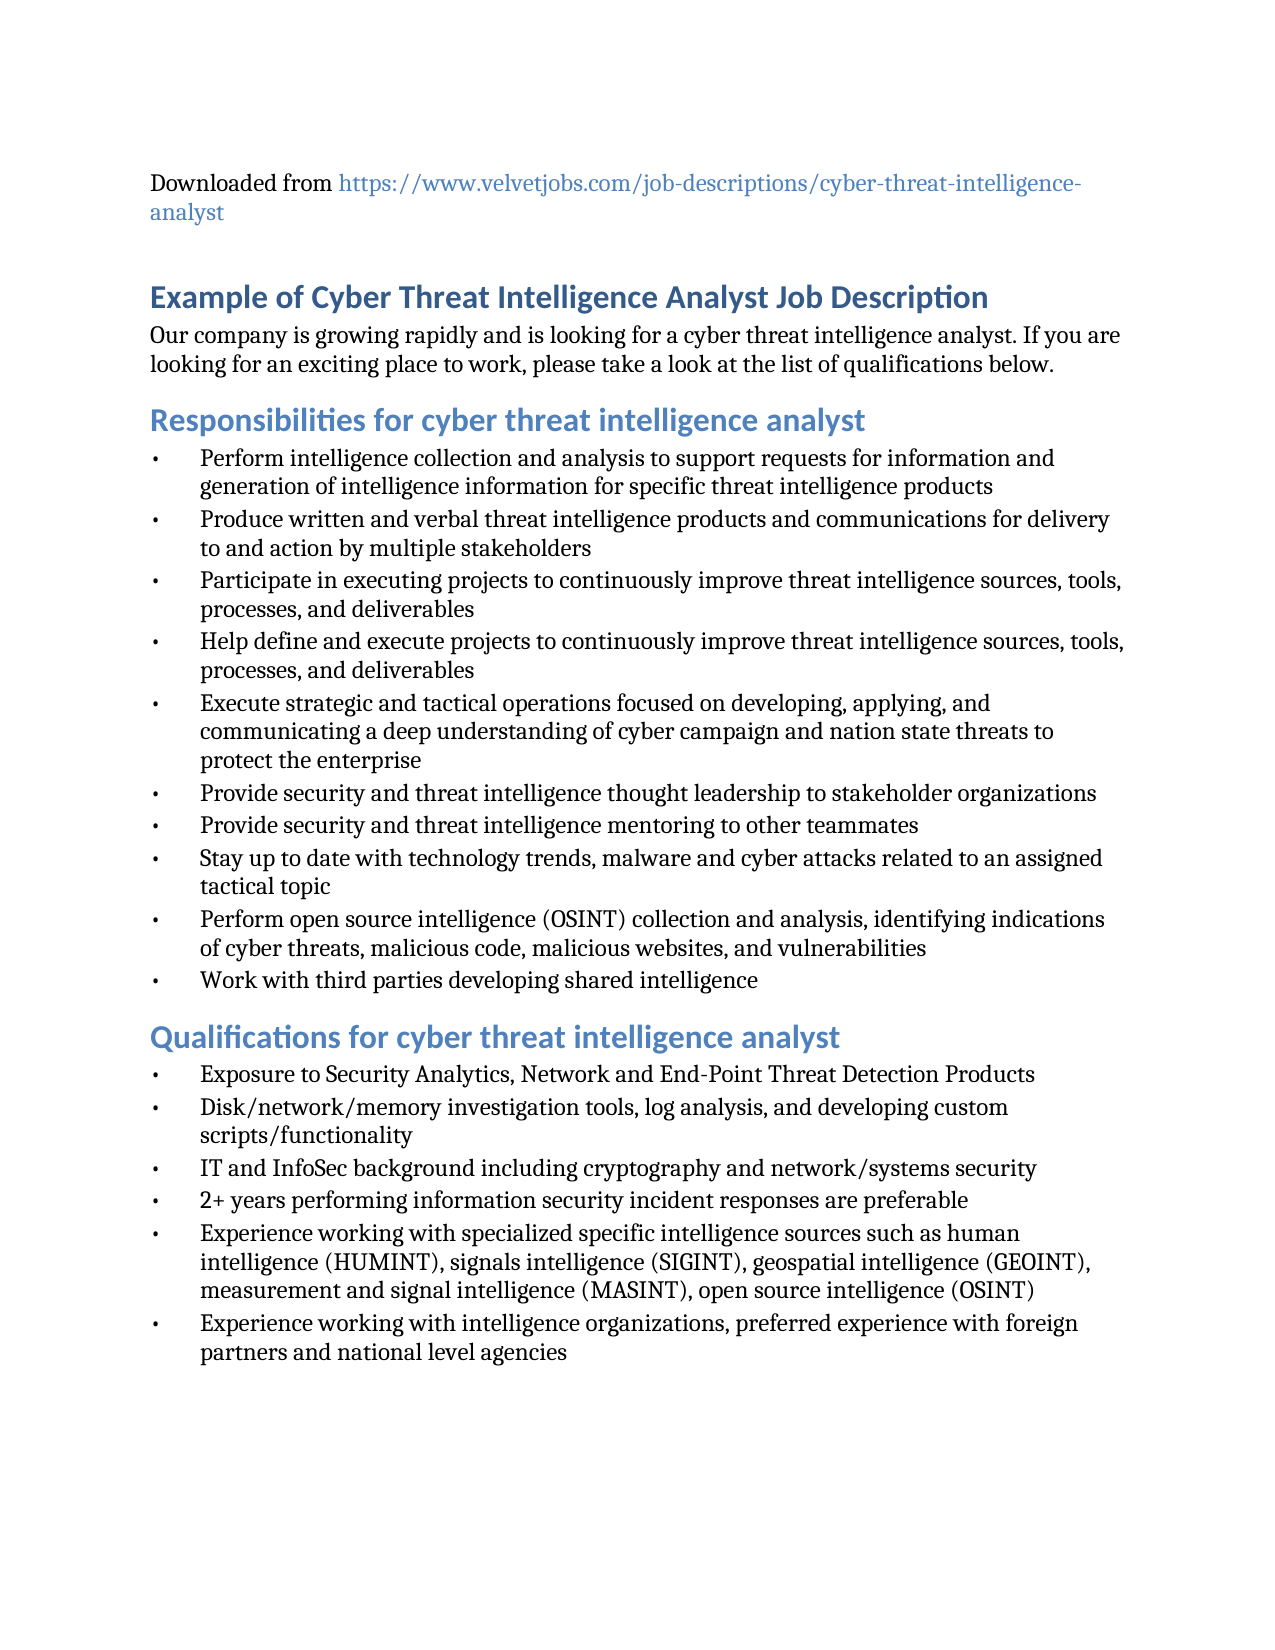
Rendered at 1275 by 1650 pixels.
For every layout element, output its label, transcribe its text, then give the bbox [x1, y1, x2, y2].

list Work with third parties developing shared intelligence [150, 966, 1125, 995]
list Stay up to date with technology trends, malware and cyber attacks related to an assigned tactical topic [150, 843, 1125, 901]
list Exposure to Security Analytics, Network and End-Point Threat Detection Products [150, 1060, 1125, 1089]
subtitle Example of Cyber Threat Intelligence Analyst Job Description [150, 276, 1125, 317]
text Our company is growing rapidly and is looking for a cyber threat intelligence analyst. If you are looking for an exciting place to work, please take a look at the list of qualifications below. [150, 321, 1125, 378]
list Help define and execute projects to continuously improve threat intelligence sources, tools, processes, and deliverables [150, 627, 1125, 685]
list IT and InfoSec background including cryptography and network/systems security [150, 1154, 1125, 1183]
list Participate in executing projects to continuously improve threat intelligence sources, tools, processes, and deliverables [150, 566, 1125, 623]
text Downloaded from https://www.velvetjobs.com/job-descriptions/cyber-threat-intelligence-analyst [150, 169, 1125, 226]
list Experience working with specialized specific intelligence sources such as human intelligence (HUMINT), signals intelligence (SIGINT), geospatial intelligence (GEOINT), measurement and signal intelligence (MASINT), open source intelligence (OSINT) [150, 1219, 1125, 1305]
list Disk/network/memory investigation tools, log analysis, and developing custom scripts/functionality [150, 1093, 1125, 1150]
list Provide security and threat intelligence mentoring to other teammates [150, 811, 1125, 840]
list Experience working with intelligence organizations, preferred experience with foreign partners and national level agencies [150, 1309, 1125, 1366]
list Provide security and threat intelligence thought leadership to stakeholder organizations [150, 778, 1125, 807]
list Perform intelligence collection and analysis to support requests for information and generation of intelligence information for specific threat intelligence products [150, 443, 1125, 501]
list Produce written and verbal threat intelligence products and communications for delivery to and action by multiple stakeholders [150, 505, 1125, 562]
list 2+ years performing information security incident responses are preferable [150, 1186, 1125, 1215]
subtitle Qualifications for cyber threat intelligence analyst [150, 1016, 1125, 1056]
list Execute strategic and tactical operations focused on developing, applying, and communicating a deep understanding of cyber campaign and nation state threats to protect the enterprise [150, 688, 1125, 775]
subtitle Responsibilities for cyber threat intelligence analyst [150, 399, 1125, 440]
list Perform open source intelligence (OSINT) collection and analysis, identifying indications of cyber threats, malicious code, malicious websites, and vulnerabilities [150, 905, 1125, 962]
